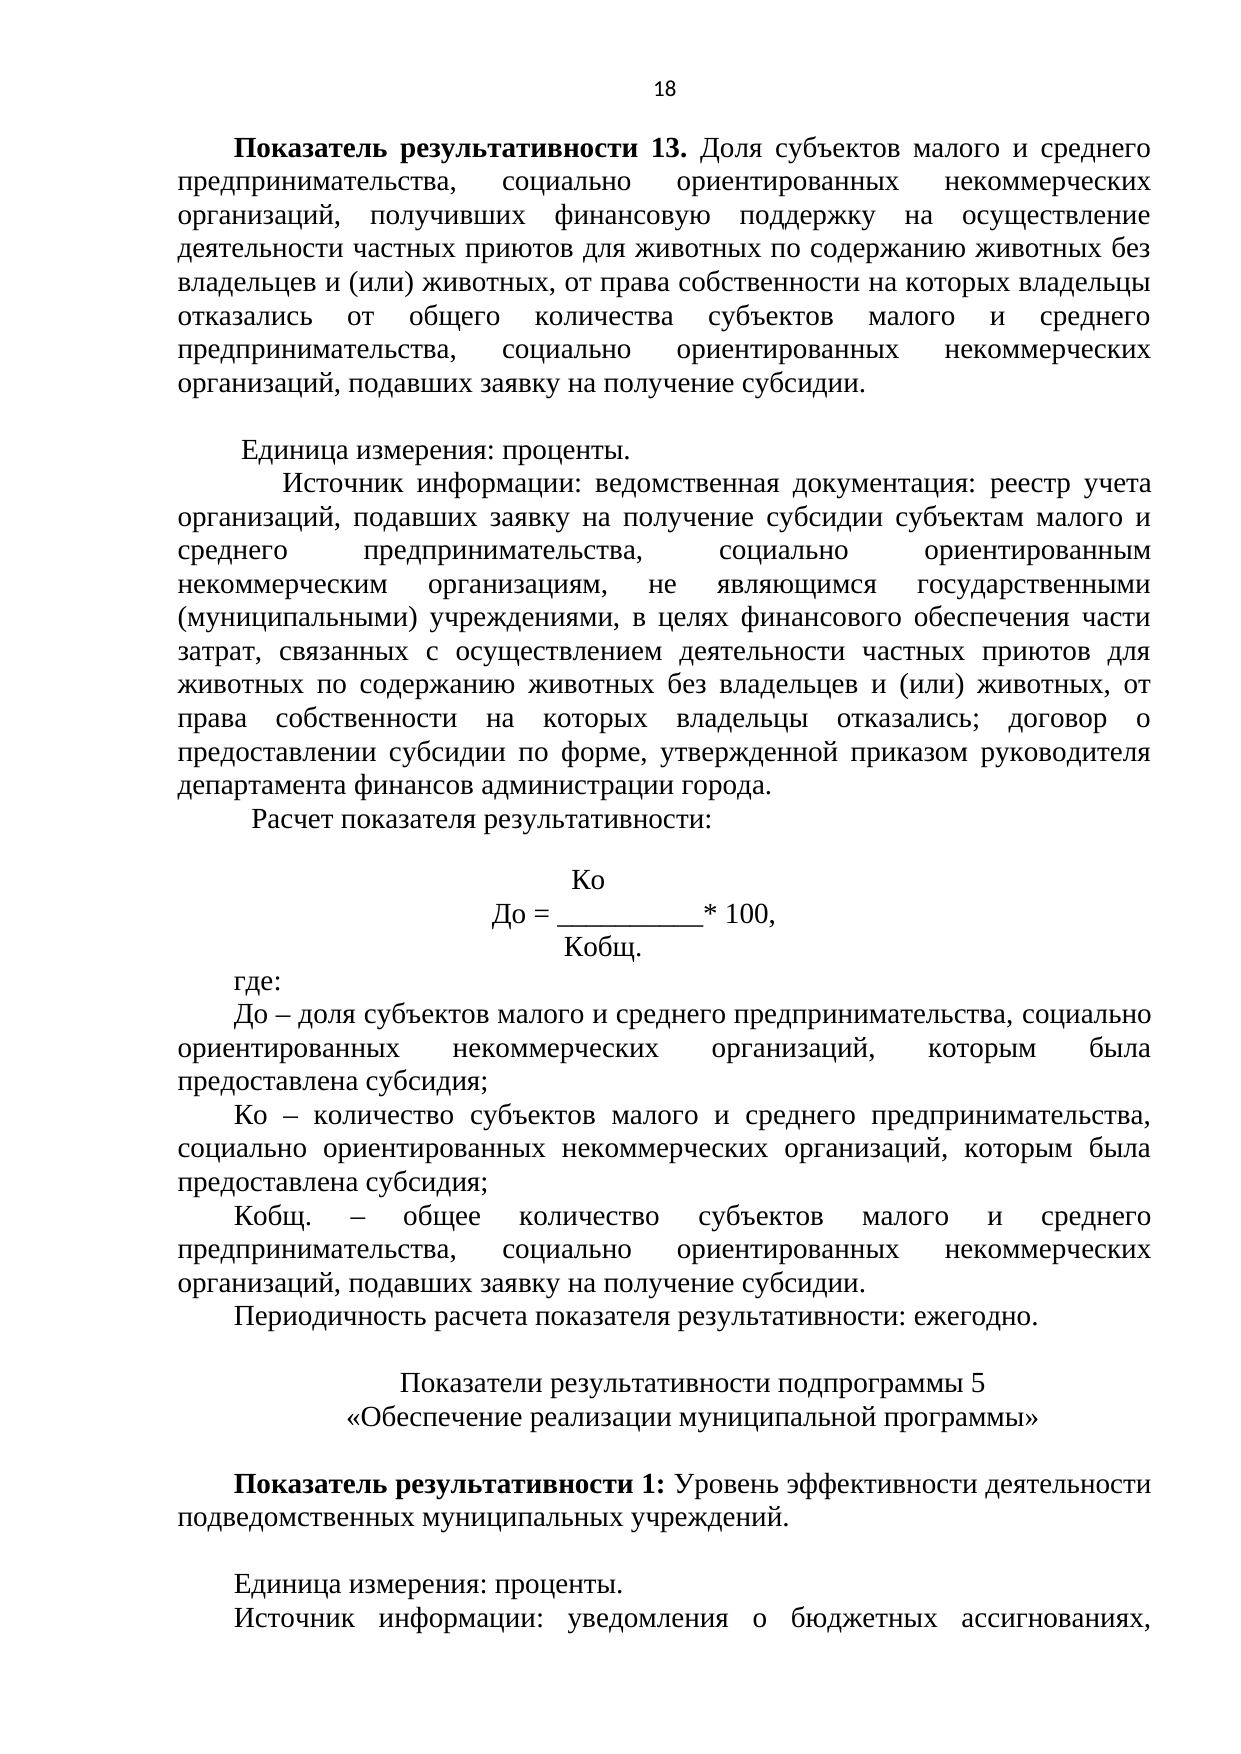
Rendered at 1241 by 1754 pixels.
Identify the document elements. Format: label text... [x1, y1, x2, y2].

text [177, 1600, 1152, 1634]
text Источник информации: ведомственная документация: реестр учета организаций, подавших заявку на получение субсидии субъектам малого и среднего предпринимательства, социально ориентированным некоммерческим организациям, не являющимся государственными (муниципальными) учреждениями, в целях финансового обеспечения части затрат, связанных с осуществлением деятельности частных приютов для животных по содержанию животных без владельцев и (или) животных, от права собственности на которых владельцы отказались; договор о предоставлении субсидии по форме, утвержденной приказом руководителя департамента финансов администрации города. [177, 465, 1152, 801]
text Показатели результативности подпрограммы 5 [177, 1365, 1152, 1399]
text Показатель результативности 13. Доля субъектов малого и среднего предпринимательства, социально ориентированных некоммерческих организаций, получивших финансовую поддержку на осуществление деятельности частных приютов для животных по содержанию животных без владельцев и (или) животных, от права собственности на которых владельцы отказались от общего количества субъектов малого и среднего предпринимательства, социально ориентированных некоммерческих организаций, подавших заявку на получение субсидии. [177, 130, 1152, 398]
text Расчет показателя результативности: [177, 801, 1152, 834]
text Кобщ. – общее количество субъектов малого и среднего предпринимательства, социально ориентированных некоммерческих организаций, подавших заявку на получение субсидии. [177, 1198, 1152, 1298]
text Единица измерения: проценты. [177, 1567, 1152, 1600]
text Показатель результативности 1: Уровень эффективности деятельности подведомственных муниципальных учреждений. [177, 1466, 1152, 1533]
text где: [177, 963, 1152, 996]
text До = __________* 100, [177, 896, 1152, 929]
text «Обеспечение реализации муниципальной программы» [177, 1399, 1152, 1432]
text Периодичность расчета показателя результативности: ежегодно. [177, 1298, 1152, 1332]
text Ко [177, 862, 1152, 896]
text Единица измерения: проценты. [177, 432, 1152, 465]
text До – доля субъектов малого и среднего предпринимательства, социально ориентированных некоммерческих организаций, которым была предоставлена субсидия; [177, 996, 1152, 1097]
text Ко – количество субъектов малого и среднего предпринимательства, социально ориентированных некоммерческих организаций, которым была предоставлена субсидия; [177, 1097, 1152, 1198]
text Кобщ. [177, 929, 1152, 963]
